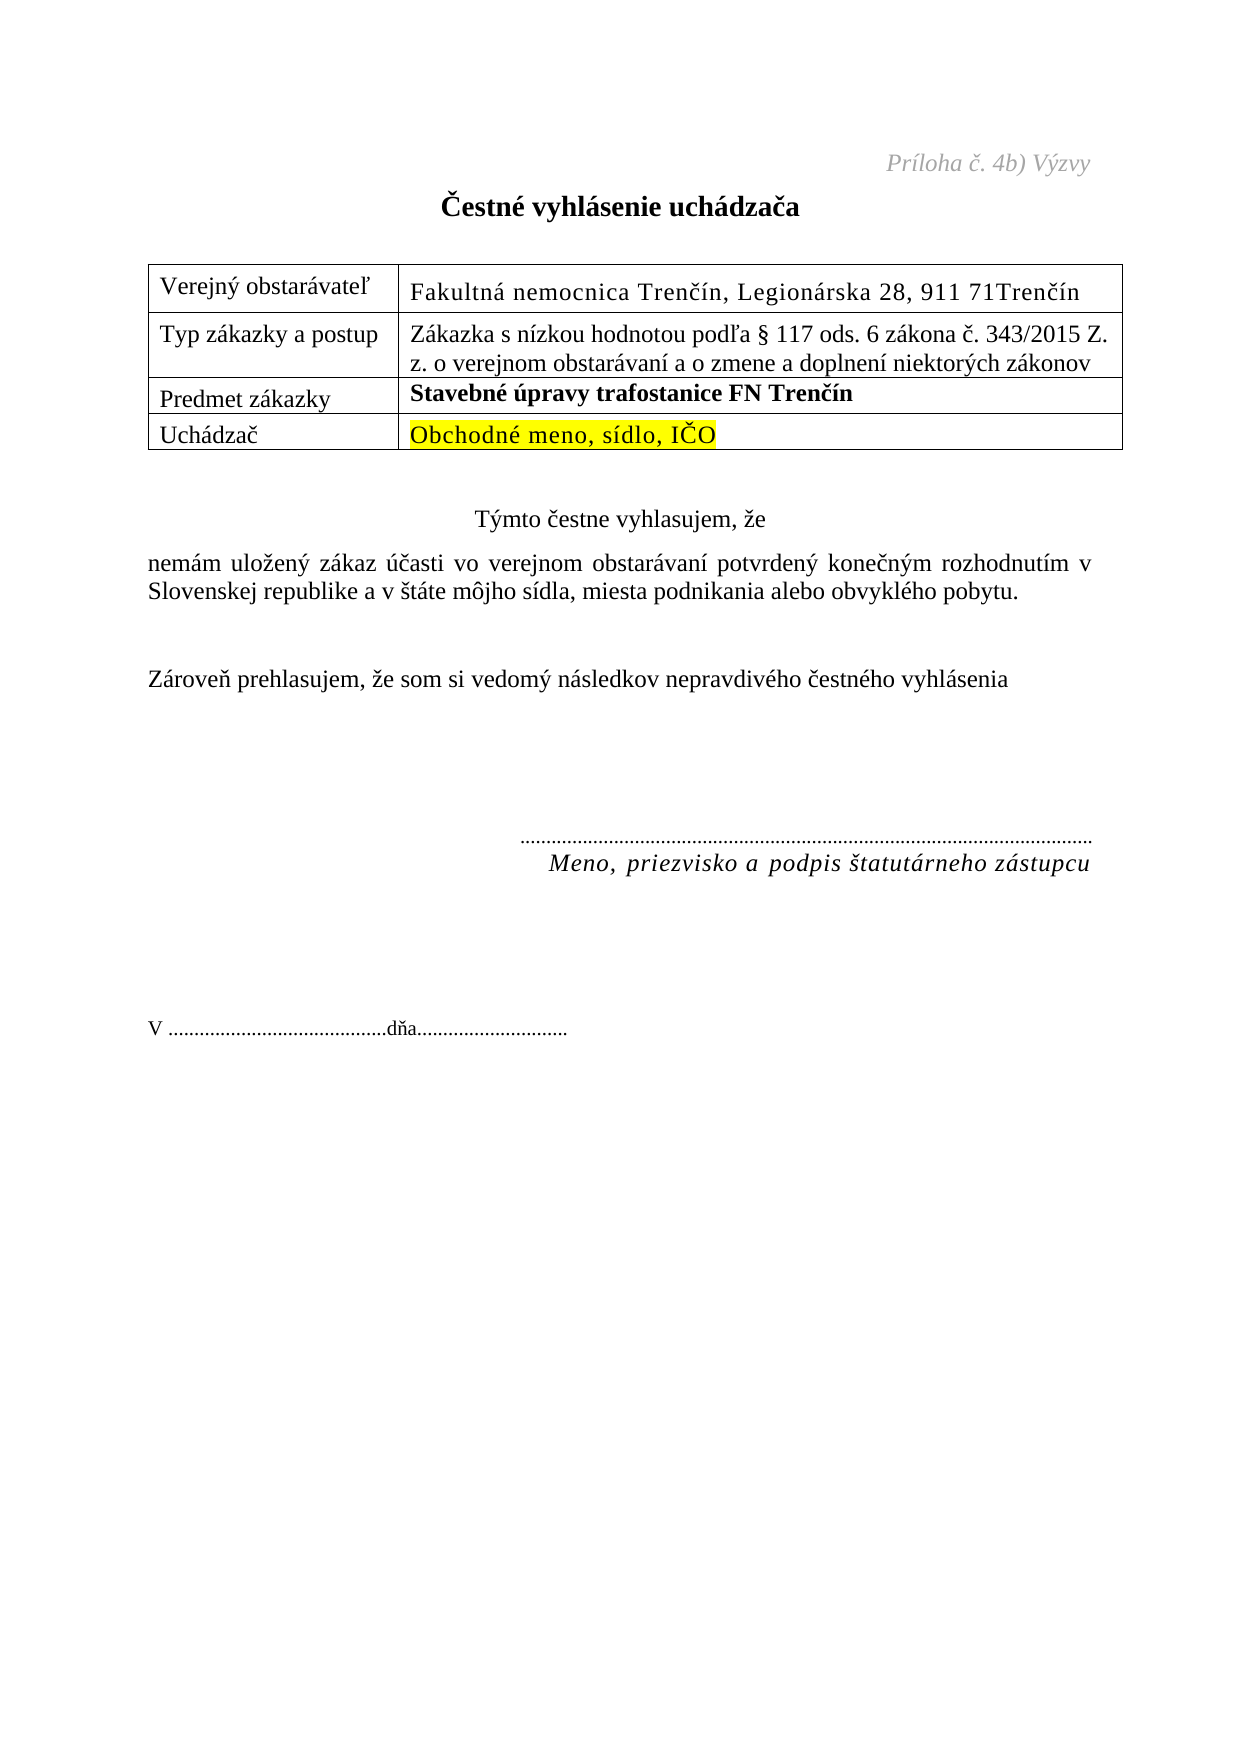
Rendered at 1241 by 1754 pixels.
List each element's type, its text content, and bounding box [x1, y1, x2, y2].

text Meno, priezvisko a podpis štatutárneho zástupcu [148, 848, 1093, 877]
table_cell Obchodné meno, sídlo, IČO [399, 414, 1122, 449]
text Čestné vyhlásenie uchádzača [148, 189, 1093, 222]
table_header Verejný obstarávateľ [149, 265, 398, 312]
table_cell Typ zákazky a postup [149, 313, 398, 377]
table_cell Zákazka s nízkou hodnotou podľa § 117 ods. 6 zákona č. 343/2015 Z. z. o verejnom obstarávaní a o zmene a doplnení niektorých zákonov [399, 313, 1122, 377]
text Zároveň prehlasujem, že som si vedomý následkov nepravdivého čestného vyhlásenia [148, 664, 1093, 693]
table_cell Predmet zákazky [149, 378, 398, 413]
text Príloha č. 4b) Výzvy [148, 148, 1093, 176]
text V ..........................................dňa............................. [148, 1016, 1093, 1039]
text nemám uložený zákaz účasti vo verejnom obstarávaní potvrdený konečným rozhodnutím v Slovenskej republike a v štáte môjho sídla, miesta podnikania alebo obvyklého pobytu. [148, 548, 1093, 605]
table_header Fakultná nemocnica Trenčín, Legionárska 28, 911 71Trenčín [399, 265, 1122, 312]
table_cell Uchádzač [149, 414, 398, 449]
table_cell Stavebné úpravy trafostanice FN Trenčín [399, 378, 1122, 413]
text .............................................................................................................. [148, 824, 1093, 848]
text Týmto čestne vyhlasujem, že [148, 504, 1093, 533]
